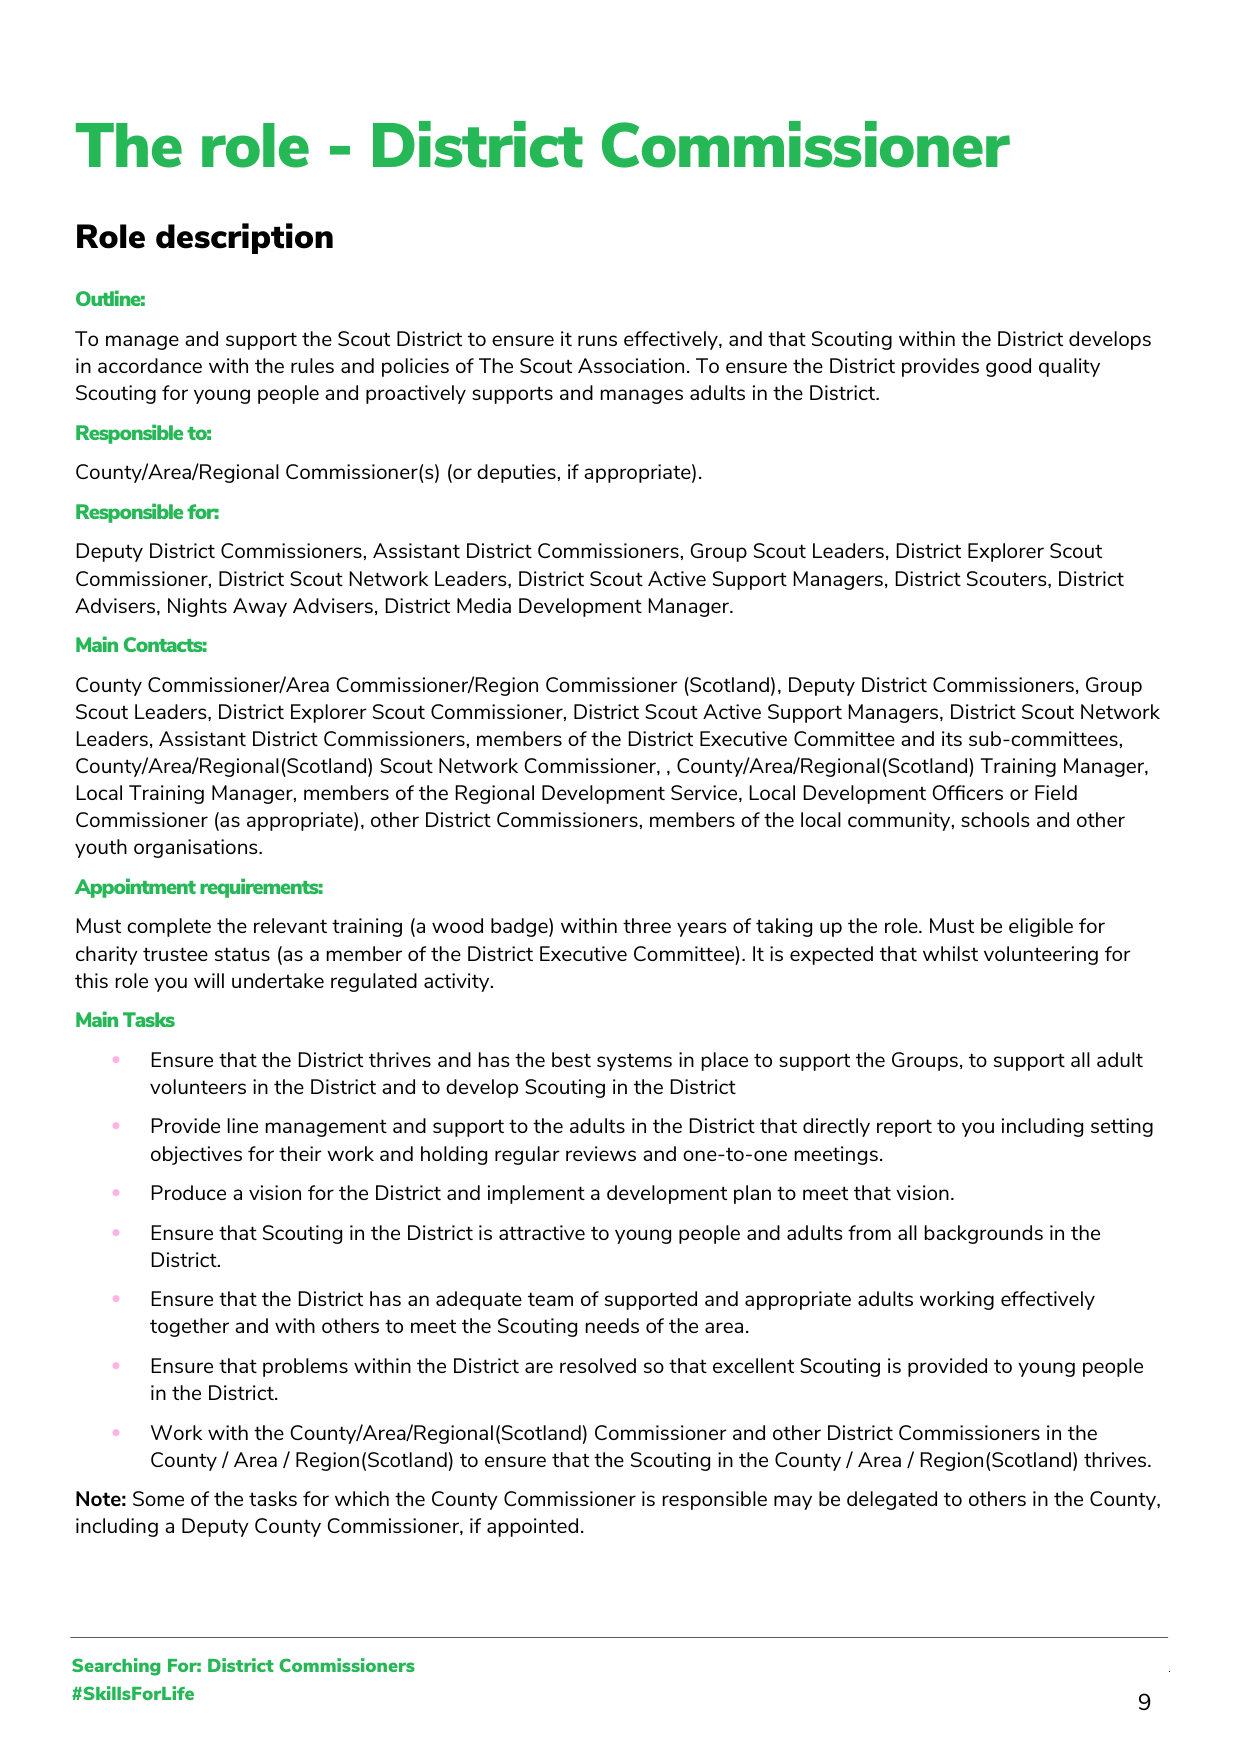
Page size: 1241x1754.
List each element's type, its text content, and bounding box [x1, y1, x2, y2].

list Provide line management and support to the adults in the District that directly report to you including setting objectives for their work and holding regular reviews and one-to-one meetings. [112, 1112, 1165, 1166]
text County Commissioner/Area Commissioner/Region Commissioner (Scotland), Deputy District Commissioners, Group Scout Leaders, District Explorer Scout Commissioner, District Scout Active Support Managers, District Scout Network Leaders, Assistant District Commissioners, members of the District Executive Committee and its sub-committees, County/Area/Regional(Scotland) Scout Network Commissioner, , County/Area/Regional(Scotland) Training Manager, Local Training Manager, members of the Regional Development Service, Local Development Officers or Field Commissioner (as appropriate), other District Commissioners, members of the local community, schools and other youth organisations. [75, 671, 1165, 860]
list Produce a vision for the District and implement a development plan to meet that vision. [112, 1179, 1165, 1206]
text Responsible for: [75, 498, 1165, 525]
text Appointment requirements: [75, 873, 1165, 900]
text Deputy District Commissioners, Assistant District Commissioners, Group Scout Leaders, District Explorer Scout Commissioner, District Scout Network Leaders, District Scout Active Support Managers, District Scouters, District Advisers, Nights Away Advisers, District Media Development Manager. [75, 537, 1165, 618]
subtitle The role - District Commissioner [75, 114, 1165, 181]
text County/Area/Regional Commissioner(s) (or deputies, if appropriate). [75, 458, 1165, 485]
subtitle Role description [75, 214, 1165, 260]
text To manage and support the Scout District to ensure it runs effectively, and that Scouting within the District develops in accordance with the rules and policies of The Scout Association. To ensure the District provides good quality Scouting for young people and proactively supports and manages adults in the District. [75, 325, 1165, 406]
text Must complete the relevant training (a wood badge) within three years of taking up the role. Must be eligible for charity trustee status (as a member of the District Executive Committee). It is expected that whilst volunteering for this role you will undertake regulated activity. [75, 912, 1165, 993]
text Note: Some of the tasks for which the County Commissioner is responsible may be delegated to others in the County, including a Deputy County Commissioner, if appointed. [75, 1485, 1165, 1539]
list Ensure that problems within the District are resolved so that excellent Scouting is provided to young people in the District. [112, 1352, 1165, 1406]
text Outline: [75, 285, 1165, 312]
text Main Contacts: [75, 631, 1165, 658]
list Ensure that the District thrives and has the best systems in place to support the Groups, to support all adult volunteers in the District and to develop Scouting in the District [112, 1046, 1165, 1100]
subtitle Main Tasks [75, 1006, 1165, 1033]
text Responsible to: [75, 418, 1165, 446]
list Ensure that Scouting in the District is attractive to young people and adults from all backgrounds in the District. [112, 1218, 1165, 1273]
list Ensure that the District has an adequate team of supported and appropriate adults working effectively together and with others to meet the Scouting needs of the area. [112, 1285, 1165, 1339]
list Work with the County/Area/Regional(Scotland) Commissioner and other District Commissioners in the County / Area / Region(Scotland) to ensure that the Scouting in the County / Area / Region(Scotland) thrives. [112, 1418, 1165, 1473]
